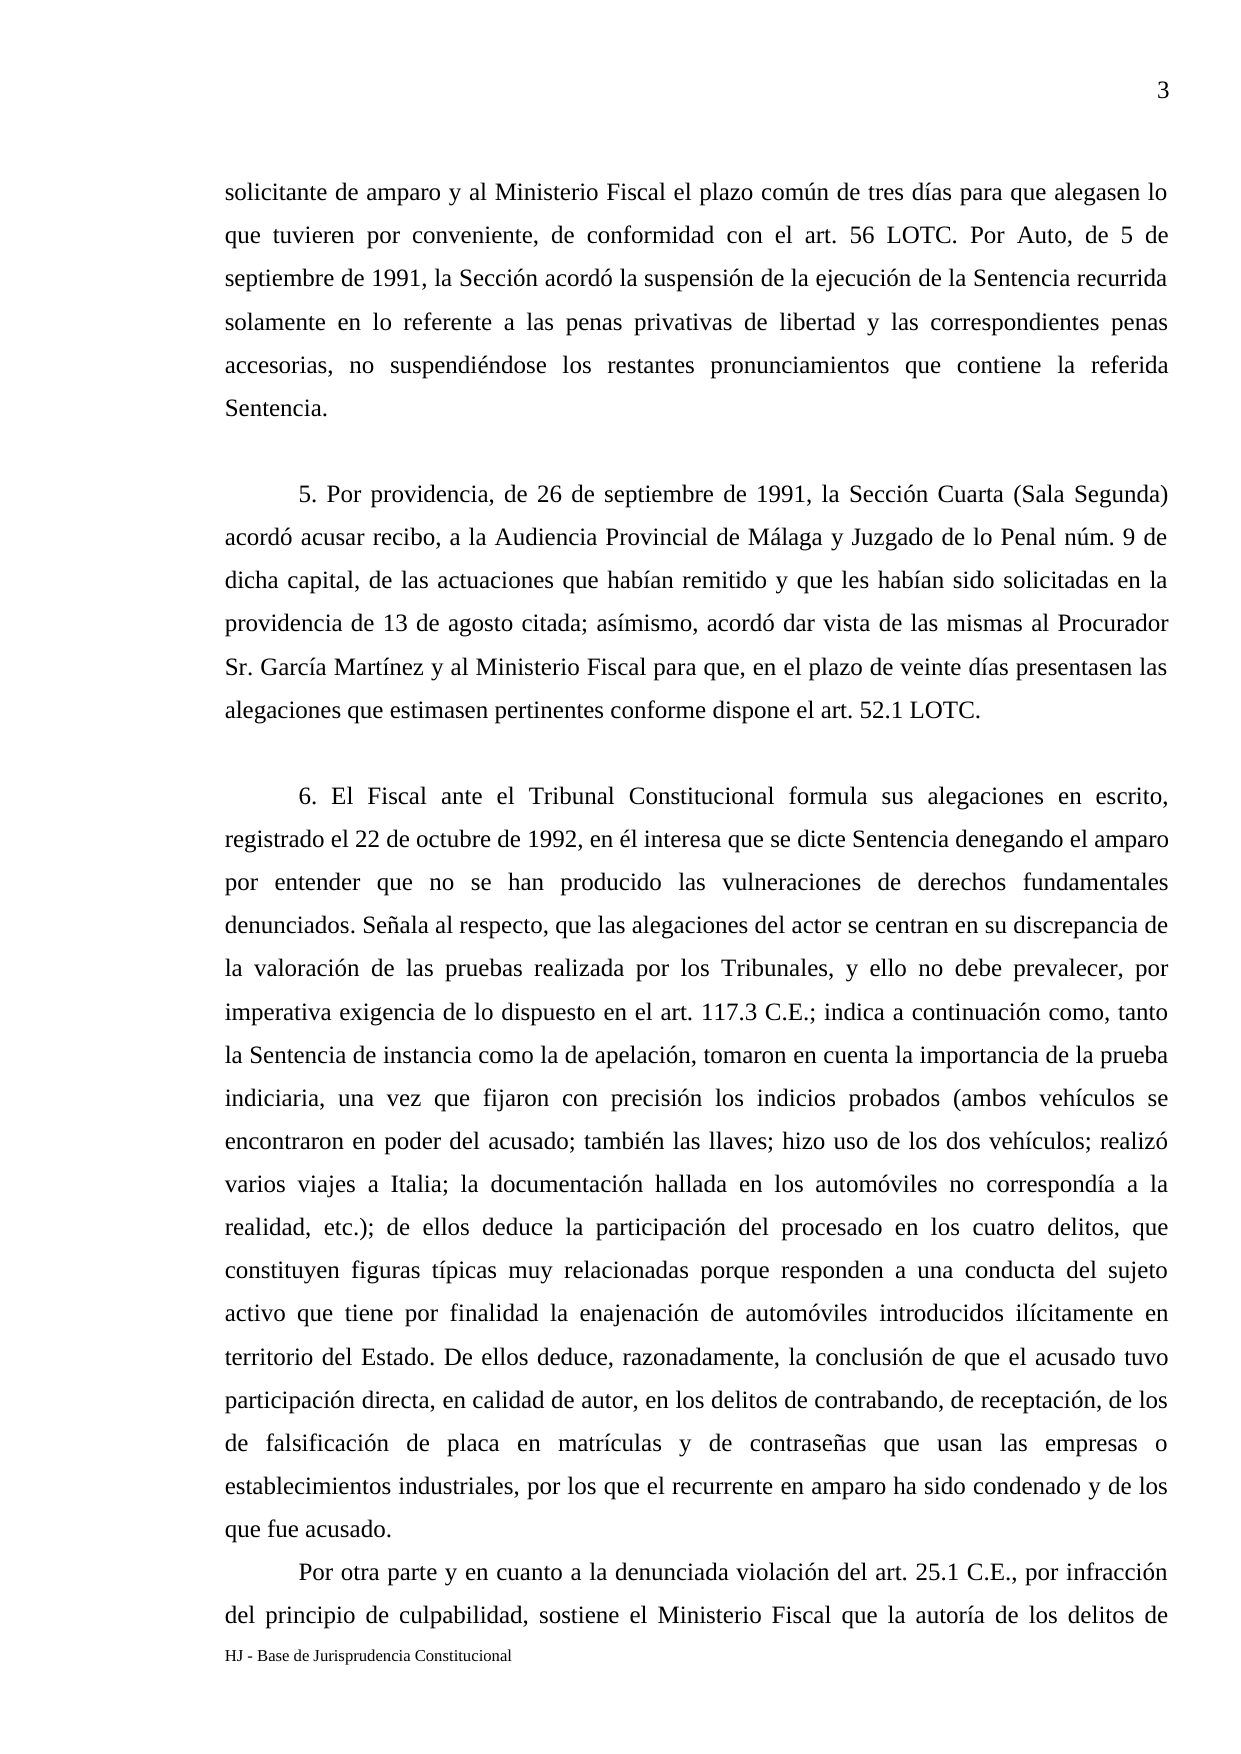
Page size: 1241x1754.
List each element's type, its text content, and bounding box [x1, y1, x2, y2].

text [224, 177, 1169, 422]
text 5. Por providencia, de 26 de septiembre de 1991, la Sección Cuarta (Sala Segunda) acordó acusar recibo, a la Audiencia Provincial de Málaga y Juzgado de lo Penal núm. 9 de dicha capital, de las actuaciones que habían remitido y que les habían sido solicitadas en la providencia de 13 de agosto citada; asímismo, acordó dar vista de las mismas al Procurador Sr. García Martínez y al Ministerio Fiscal para que, en el plazo de veinte días presentasen las alegaciones que estimasen pertinentes conforme dispone el art. 52.1 LOTC. [224, 479, 1169, 723]
text 6. El Fiscal ante el Tribunal Constitucional formula sus alegaciones en escrito, registrado el 22 de octubre de 1992, en él interesa que se dicte Sentencia denegando el amparo por entender que no se han producido las vulneraciones de derechos fundamentales denunciados. Señala al respecto, que las alegaciones del actor se centran en su discrepancia de la valoración de las pruebas realizada por los Tribunales, y ello no debe prevalecer, por imperativa exigencia de lo dispuesto en el art. 117.3 C.E.; indica a continuación como, tanto la Sentencia de instancia como la de apelación, tomaron en cuenta la importancia de la prueba indiciaria, una vez que fijaron con precisión los indicios probados (ambos vehículos se encontraron en poder del acusado; también las llaves; hizo uso de los dos vehículos; realizó varios viajes a Italia; la documentación hallada en los automóviles no correspondía a la realidad, etc.); de ellos deduce la participación del procesado en los cuatro delitos, que constituyen figuras típicas muy relacionadas porque responden a una conducta del sujeto activo que tiene por finalidad la enajenación de automóviles introducidos ilícitamente en territorio del Estado. De ellos deduce, razonadamente, la conclusión de que el acusado tuvo participación directa, en calidad de autor, en los delitos de contrabando, de receptación, de los de falsificación de placa en matrículas y de contraseñas que usan las empresas o establecimientos industriales, por los que el recurrente en amparo ha sido condenado y de los que fue acusado. [224, 781, 1169, 1543]
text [224, 1557, 1169, 1629]
